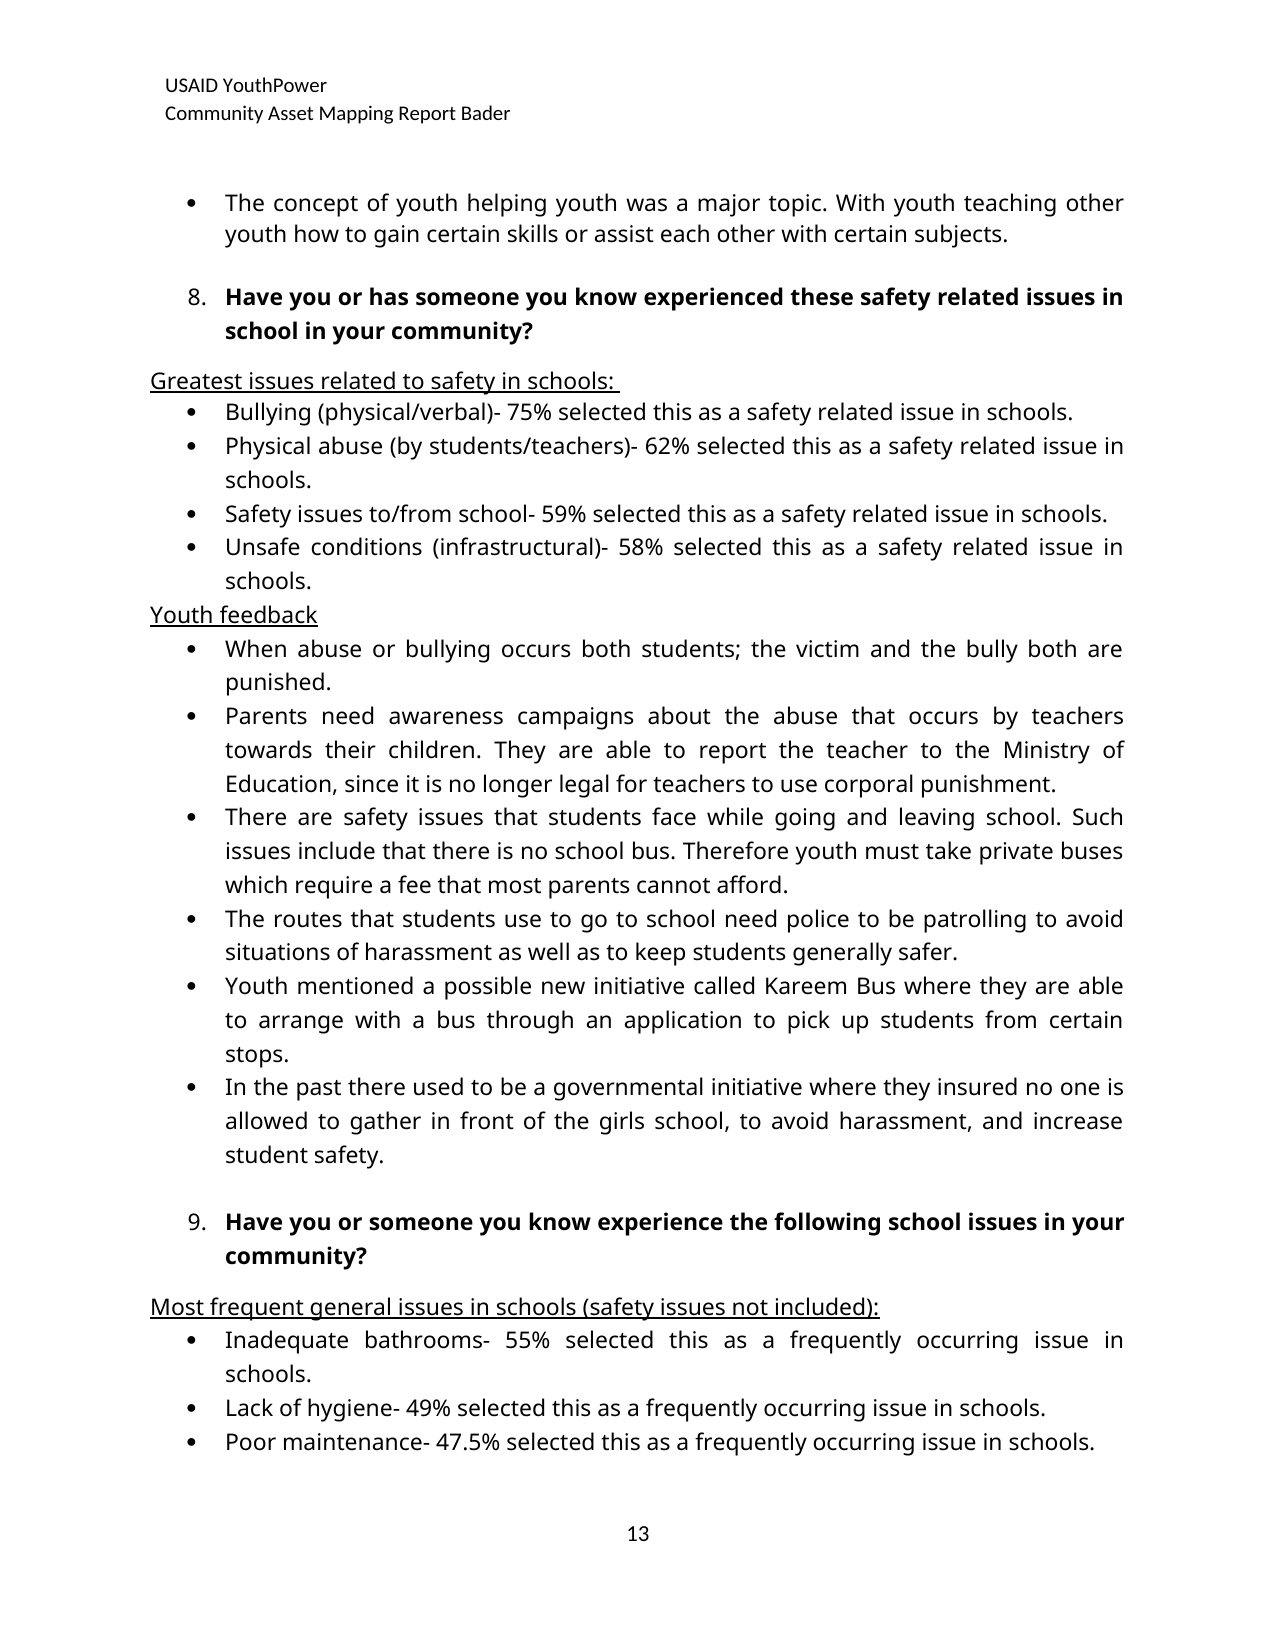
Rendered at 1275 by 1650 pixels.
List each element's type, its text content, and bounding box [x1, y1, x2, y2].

list Poor maintenance- 47.5% selected this as a frequently occurring issue in schools. [187, 1425, 1125, 1457]
text Most frequent general issues in schools (safety issues not included): [150, 1290, 1125, 1322]
list When abuse or bullying occurs both students; the victim and the bully both are punished. [187, 632, 1125, 697]
list Unsafe conditions (infrastructural)- 58% selected this as a safety related issue in schools. [187, 531, 1125, 596]
list In the past there used to be a governmental initiative where they insured no one is allowed to gather in front of the girls school, to avoid harassment, and increase student safety. [187, 1071, 1125, 1170]
list Safety issues to/from school- 59% selected this as a safety related issue in schools. [187, 497, 1125, 529]
list Youth mentioned a possible new initiative called Kareem Bus where they are able to arrange with a bus through an application to pick up students from certain stops. [187, 970, 1125, 1069]
list Have you or someone you know experience the following school issues in your community? [187, 1206, 1125, 1271]
list Have you or has someone you know experienced these safety related issues in school in your community? [187, 281, 1125, 346]
text Youth feedback [150, 599, 1125, 630]
list The concept of youth helping youth was a major topic. With youth teaching other youth how to gain certain skills or assist each other with certain subjects. [187, 187, 1125, 249]
list Physical abuse (by students/teachers)- 62% selected this as a safety related issue in schools. [187, 430, 1125, 495]
list Inadequate bathrooms- 55% selected this as a frequently occurring issue in schools. [187, 1324, 1125, 1389]
text Greatest issues related to safety in schools: [150, 365, 1125, 396]
list Parents need awareness campaigns about the abuse that occurs by teachers towards their children. They are able to report the teacher to the Ministry of Education, since it is no longer legal for teachers to use corporal punishment. [187, 700, 1125, 799]
list There are safety issues that students face while going and leaving school. Such issues include that there is no school bus. Therefore youth must take private buses which require a fee that most parents cannot afford. [187, 801, 1125, 900]
list Lack of hygiene- 49% selected this as a frequently occurring issue in schools. [187, 1392, 1125, 1423]
list The routes that students use to go to school need police to be patrolling to avoid situations of harassment as well as to keep students generally safer. [187, 902, 1125, 967]
list Bullying (physical/verbal)- 75% selected this as a safety related issue in schools. [187, 396, 1125, 427]
